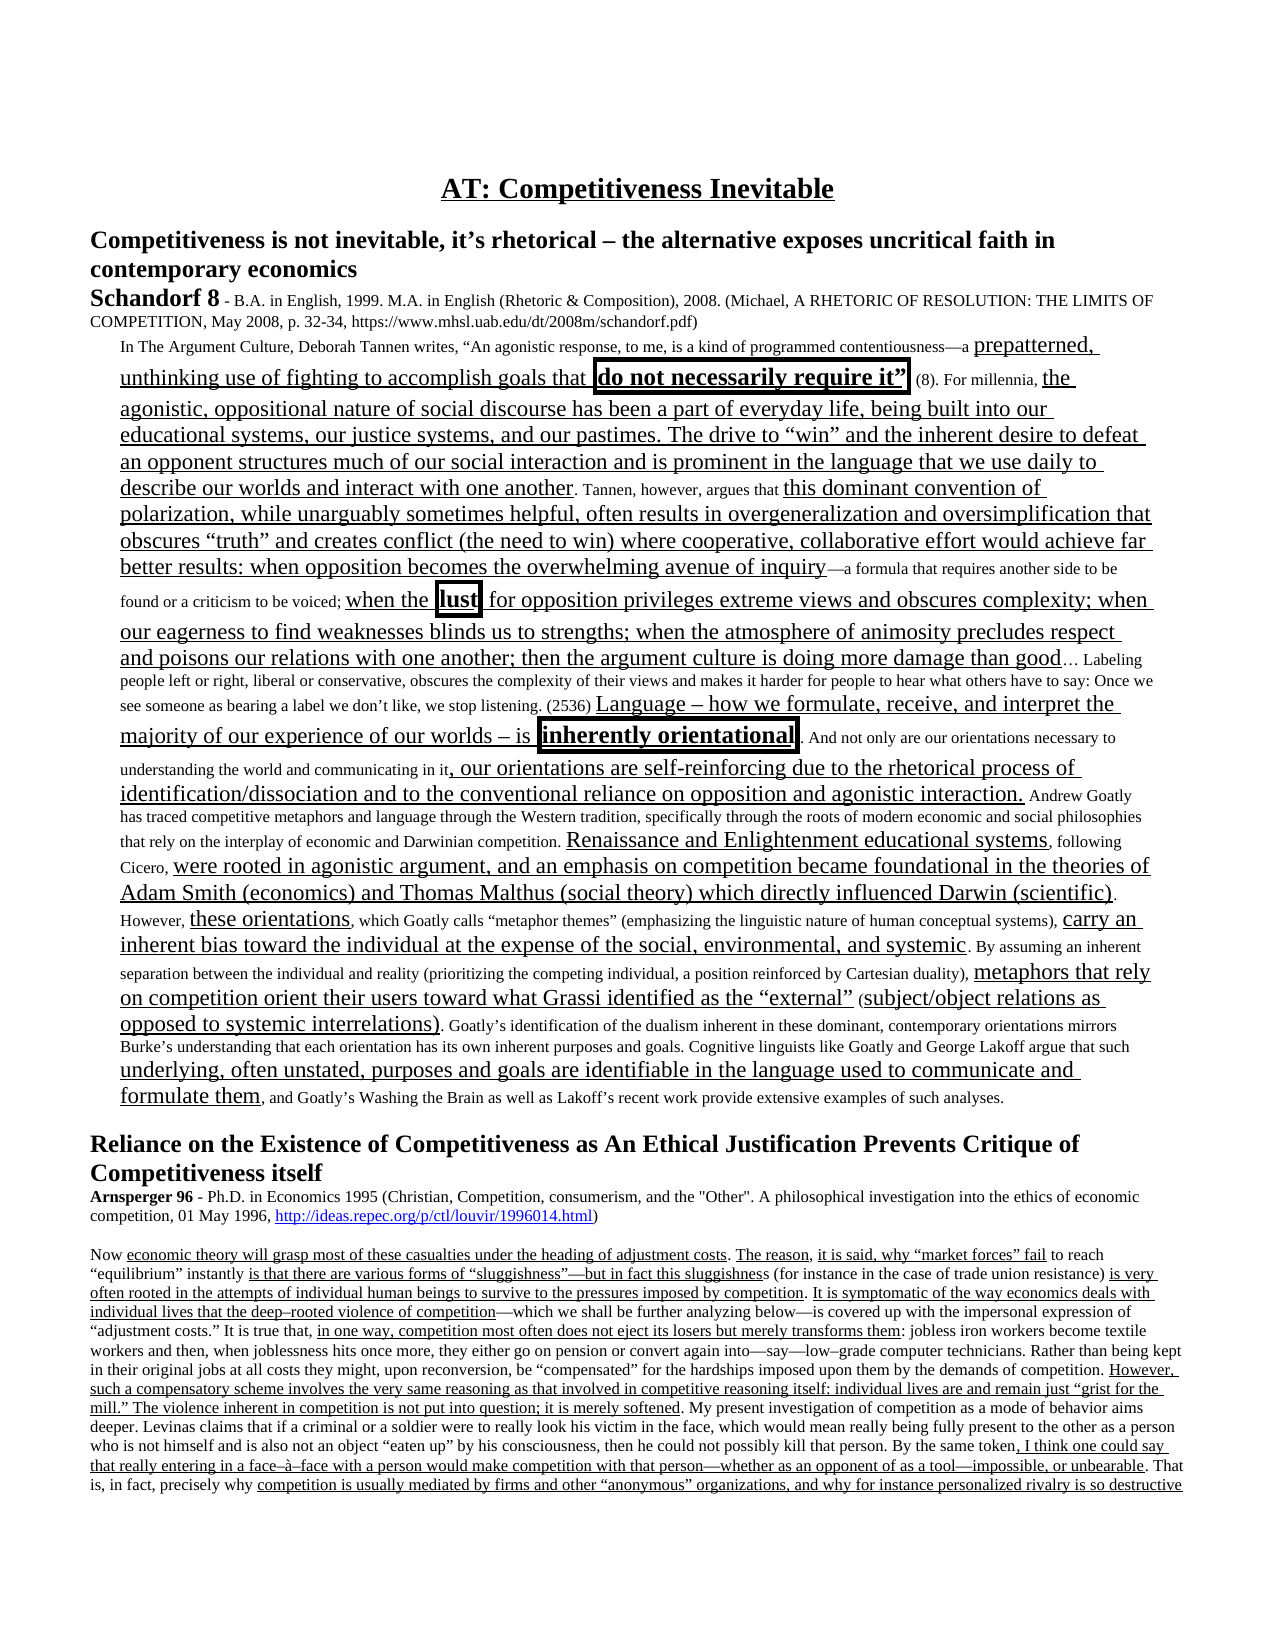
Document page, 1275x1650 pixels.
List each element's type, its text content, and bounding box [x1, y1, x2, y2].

subtitle Competitiveness is not inevitable, it’s rhetorical – the alternative exposes uncritical faith in contemporary economics [90, 225, 1185, 283]
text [90, 1244, 1185, 1494]
subtitle AT: Competitiveness Inevitable [90, 171, 1185, 204]
subtitle Reliance on the Existence of Competitiveness as An Ethical Justification Prevents Critique of Competitiveness itself [90, 1129, 1185, 1187]
text In The Argument Culture, Deborah Tannen writes, “An agonistic response, to me, is a kind of programmed contentiousness—a prepatterned, unthinking use of fighting to accomplish goals that do not necessarily require it” (8). For millennia, the agonistic, oppositional nature of social discourse has been a part of everyday life, being built into our educational systems, our justice systems, and our pastimes. The drive to “win” and the inherent desire to defeat an opponent structures much of our social interaction and is prominent in the language that we use daily to describe our worlds and interact with one another. Tannen, however, argues that this dominant convention of polarization, while unarguably sometimes helpful, often results in overgeneralization and oversimplification that obscures “truth” and creates conflict (the need to win) where cooperative, collaborative effort would achieve far better results: when opposition becomes the overwhelming avenue of inquiry—a formula that requires another side to be found or a criticism to be voiced; when the lust for opposition privileges extreme views and obscures complexity; when our eagerness to find weaknesses blinds us to strengths; when the atmosphere of animosity precludes respect and poisons our relations with one another; then the argument culture is doing more damage than good… Labeling people left or right, liberal or conservative, obscures the complexity of their views and makes it harder for people to hear what others have to say: Once we see someone as bearing a label we don’t like, we stop listening. (2536) Language – how we formulate, receive, and interpret the majority of our experience of our worlds – is inherently orientational. And not only are our orientations necessary to understanding the world and communicating in it, our orientations are self-reinforcing due to the rhetorical process of identification/dissociation and to the conventional reliance on opposition and agonistic interaction. Andrew Goatly has traced competitive metaphors and language through the Western tradition, specifically through the roots of modern economic and social philosophies that rely on the interplay of economic and Darwinian competition. Renaissance and Enlightenment educational systems, following Cicero, were rooted in agonistic argument, and an emphasis on competition became foundational in the theories of Adam Smith (economics) and Thomas Malthus (social theory) which directly influenced Darwin (scientific). However, these orientations, which Goatly calls “metaphor themes” (emphasizing the linguistic nature of human conceptual systems), carry an inherent bias toward the individual at the expense of the social, environmental, and systemic. By assuming an inherent separation between the individual and reality (prioritizing the competing individual, a position reinforced by Cartesian duality), metaphors that rely on competition orient their users toward what Grassi identified as the “external” (subject/object relations as opposed to systemic interrelations). Goatly’s identification of the dualism inherent in these dominant, contemporary orientations mirrors Burke’s understanding that each orientation has its own inherent purposes and goals. Cognitive linguists like Goatly and George Lakoff argue that such underlying, often unstated, purposes and goals are identifiable in the language used to communicate and formulate them, and Goatly’s Washing the Brain as well as Lakoff’s recent work provide extensive examples of such analyses. [120, 331, 1155, 1109]
text Schandorf 8 - B.A. in English, 1999. M.A. in English (Rhetoric & Composition), 2008. (Michael, A RHETORIC OF RESOLUTION: THE LIMITS OF COMPETITION, May 2008, p. 32-34, https://www.mhsl.uab.edu/dt/2008m/schandorf.pdf) [90, 283, 1185, 331]
